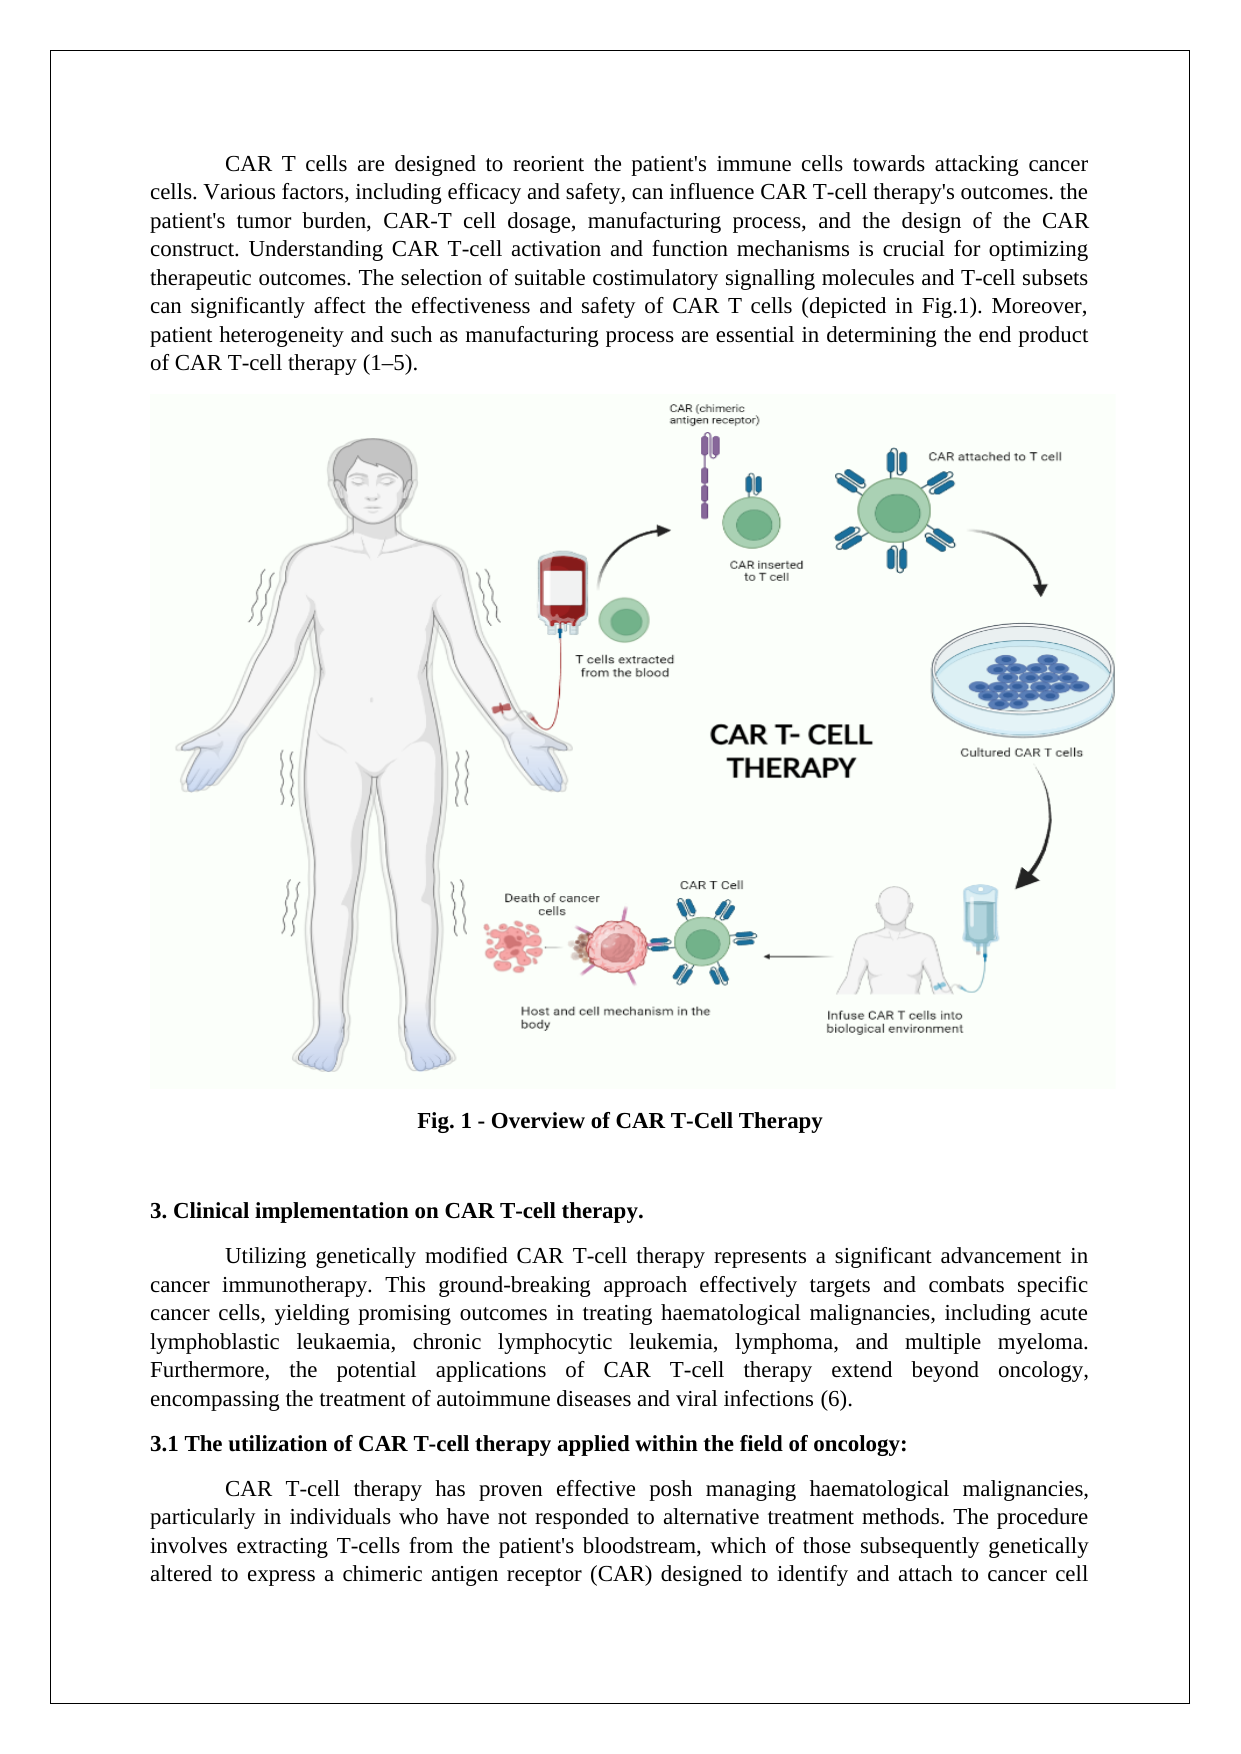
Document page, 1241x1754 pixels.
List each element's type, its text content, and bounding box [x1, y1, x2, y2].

text 3.1 The utilization of CAR T-cell therapy applied within the field of oncology: [150, 1430, 1090, 1456]
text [150, 1475, 1090, 1587]
text 3. Clinical implementation on CAR T-cell therapy. [150, 1197, 1090, 1224]
picture [150, 394, 1116, 1089]
text Fig. 1 - Overview of CAR T-Cell Therapy [150, 1107, 1090, 1134]
text CAR T cells are designed to reorient the patient's immune cells towards attacking cancer cells. Various factors, including efficacy and safety, can influence CAR T-cell therapy's outcomes. the patient's tumor burden, CAR-T cell dosage, manufacturing process, and the design of the CAR construct. Understanding CAR T-cell activation and function mechanisms is crucial for optimizing therapeutic outcomes. The selection of suitable costimulatory signalling molecules and T-cell subsets can significantly affect the effectiveness and safety of CAR T cells (depicted in Fig.1). Moreover, patient heterogeneity and such as manufacturing process are essential in determining the end product of CAR T-cell therapy . [150, 150, 1090, 375]
text Utilizing genetically modified CAR T-cell therapy represents a significant advancement in cancer immunotherapy. This ground-breaking approach effectively targets and combats specific cancer cells, yielding promising outcomes in treating haematological malignancies, including acute lymphoblastic leukaemia, chronic lymphocytic leukemia, lymphoma, and multiple myeloma. Furthermore, the potential applications of CAR T-cell therapy extend beyond oncology, encompassing the treatment of autoimmune diseases and viral infections . [150, 1243, 1090, 1411]
